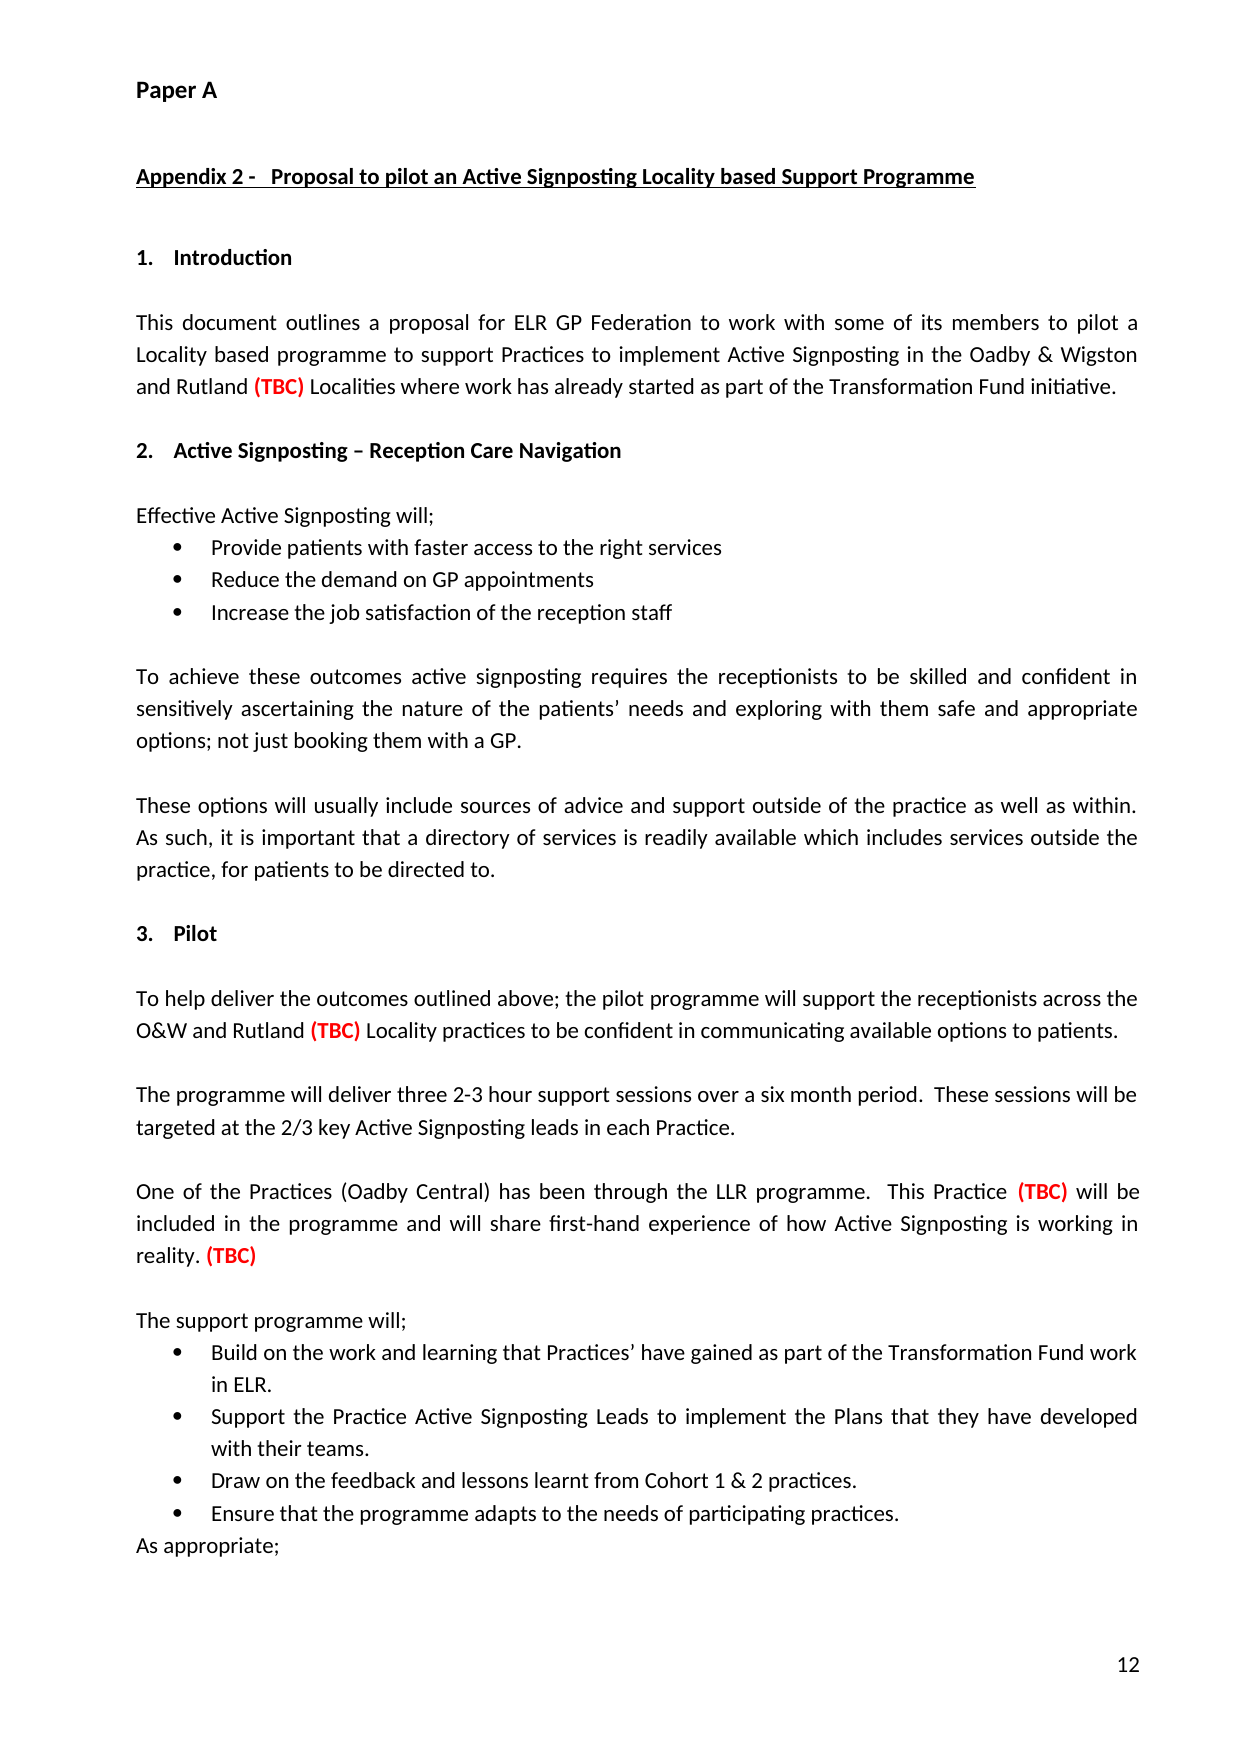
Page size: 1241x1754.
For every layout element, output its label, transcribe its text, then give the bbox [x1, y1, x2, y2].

text As appropriate; [136, 1531, 1140, 1559]
text The programme will deliver three 2-3 hour support sessions over a six month period. These sessions will be targeted at the 2/3 key Active Signposting leads in each Practice. [136, 1080, 1140, 1141]
list Build on the work and learning that Practices’ have gained as part of the Transformation Fund work in ELR. [173, 1338, 1140, 1398]
list Introduction [136, 243, 1140, 272]
list Reduce the demand on GP appointments [173, 565, 1140, 593]
list Increase the job satisfaction of the reception staff [173, 598, 1140, 626]
text This document outlines a proposal for ELR GP Federation to work with some of its members to pilot a Locality based programme to support Practices to implement Active Signposting in the Oadby & Wigston and Rutland (TBC) Localities where work has already started as part of the Transformation Fund initiative. [136, 308, 1140, 400]
list Provide patients with faster access to the right services [173, 533, 1140, 561]
text The support programme will; [136, 1306, 1140, 1334]
text Appendix 2 - Proposal to pilot an Active Signposting Locality based Support Programme [136, 162, 1140, 191]
list Active Signposting – Reception Care Navigation [136, 437, 1140, 465]
text To achieve these outcomes active signposting requires the receptionists to be skilled and confident in sensitively ascertaining the nature of the patients’ needs and exploring with them safe and appropriate options; not just booking them with a GP. [136, 662, 1140, 754]
text Effective Active Signposting will; [136, 501, 1140, 529]
list Pilot [136, 919, 1140, 947]
list Ensure that the programme adapts to the needs of participating practices. [173, 1499, 1140, 1527]
text To help deliver the outcomes outlined above; the pilot programme will support the receptionists across the O&W and Rutland (TBC) Locality practices to be confident in communicating available options to patients. [136, 984, 1140, 1044]
text These options will usually include sources of advice and support outside of the practice as well as within. As such, it is important that a directory of services is readily available which includes services outside the practice, for patients to be directed to. [136, 791, 1140, 883]
list Draw on the feedback and lessons learnt from Cohort 1 & 2 practices. [173, 1467, 1140, 1495]
list Support the Practice Active Signposting Leads to implement the Plans that they have developed with their teams. [173, 1402, 1140, 1462]
text One of the Practices (Oadby Central) has been through the LLR programme. This Practice (TBC) will be included in the programme and will share first-hand experience of how Active Signposting is working in reality. (TBC) [136, 1177, 1140, 1269]
